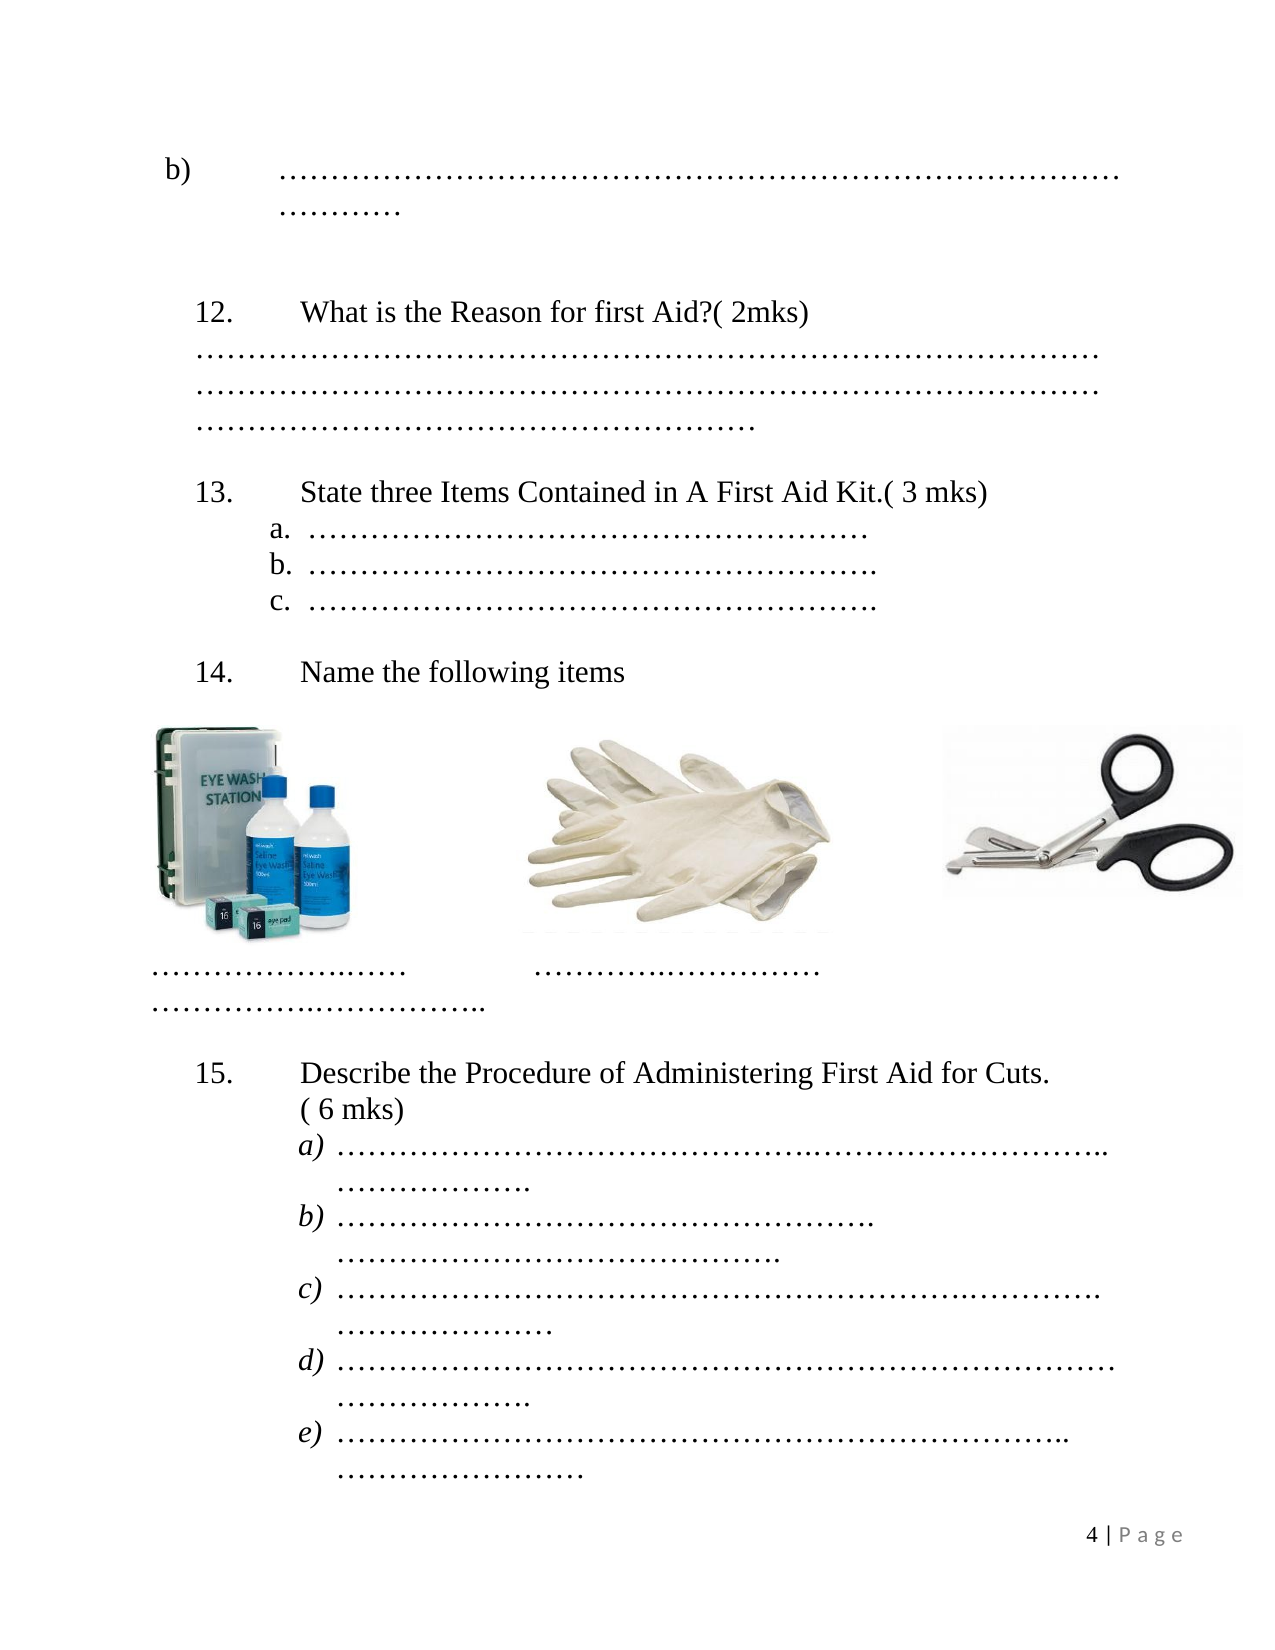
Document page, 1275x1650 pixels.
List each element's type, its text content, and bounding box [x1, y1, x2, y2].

list Name the following items [194, 653, 1125, 689]
list ………………………………………………. [269, 545, 1125, 581]
list …………………………………………………….………….………………… [298, 1269, 1125, 1341]
list ………………………………………………. [269, 581, 1125, 617]
text ……………….…… ………….…………… …………….…………….. [150, 946, 1125, 1018]
picture [516, 734, 834, 933]
list ……………………………………….………………………..………………. [298, 1126, 1125, 1198]
list What is the Reason for first Aid?( 2mks) [194, 294, 1125, 330]
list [298, 1413, 1125, 1485]
list State three Items Contained in A First Aid Kit.( 3 mks) [194, 473, 1125, 509]
picture [942, 725, 1244, 903]
list Describe the Procedure of Administering First Aid for Cuts. ( 6 mks) [194, 1054, 1125, 1126]
list ……………………………………………… [269, 509, 1125, 545]
list …………………………………………………………………………………. [298, 1341, 1125, 1413]
list …………………………………………….……………………………………. [298, 1198, 1125, 1269]
text ………………………………………………………………………………………………………………………………………………………………………………………………………… [194, 330, 1125, 437]
picture [150, 725, 358, 947]
list ………………………………………………………………………………… [165, 150, 1125, 222]
